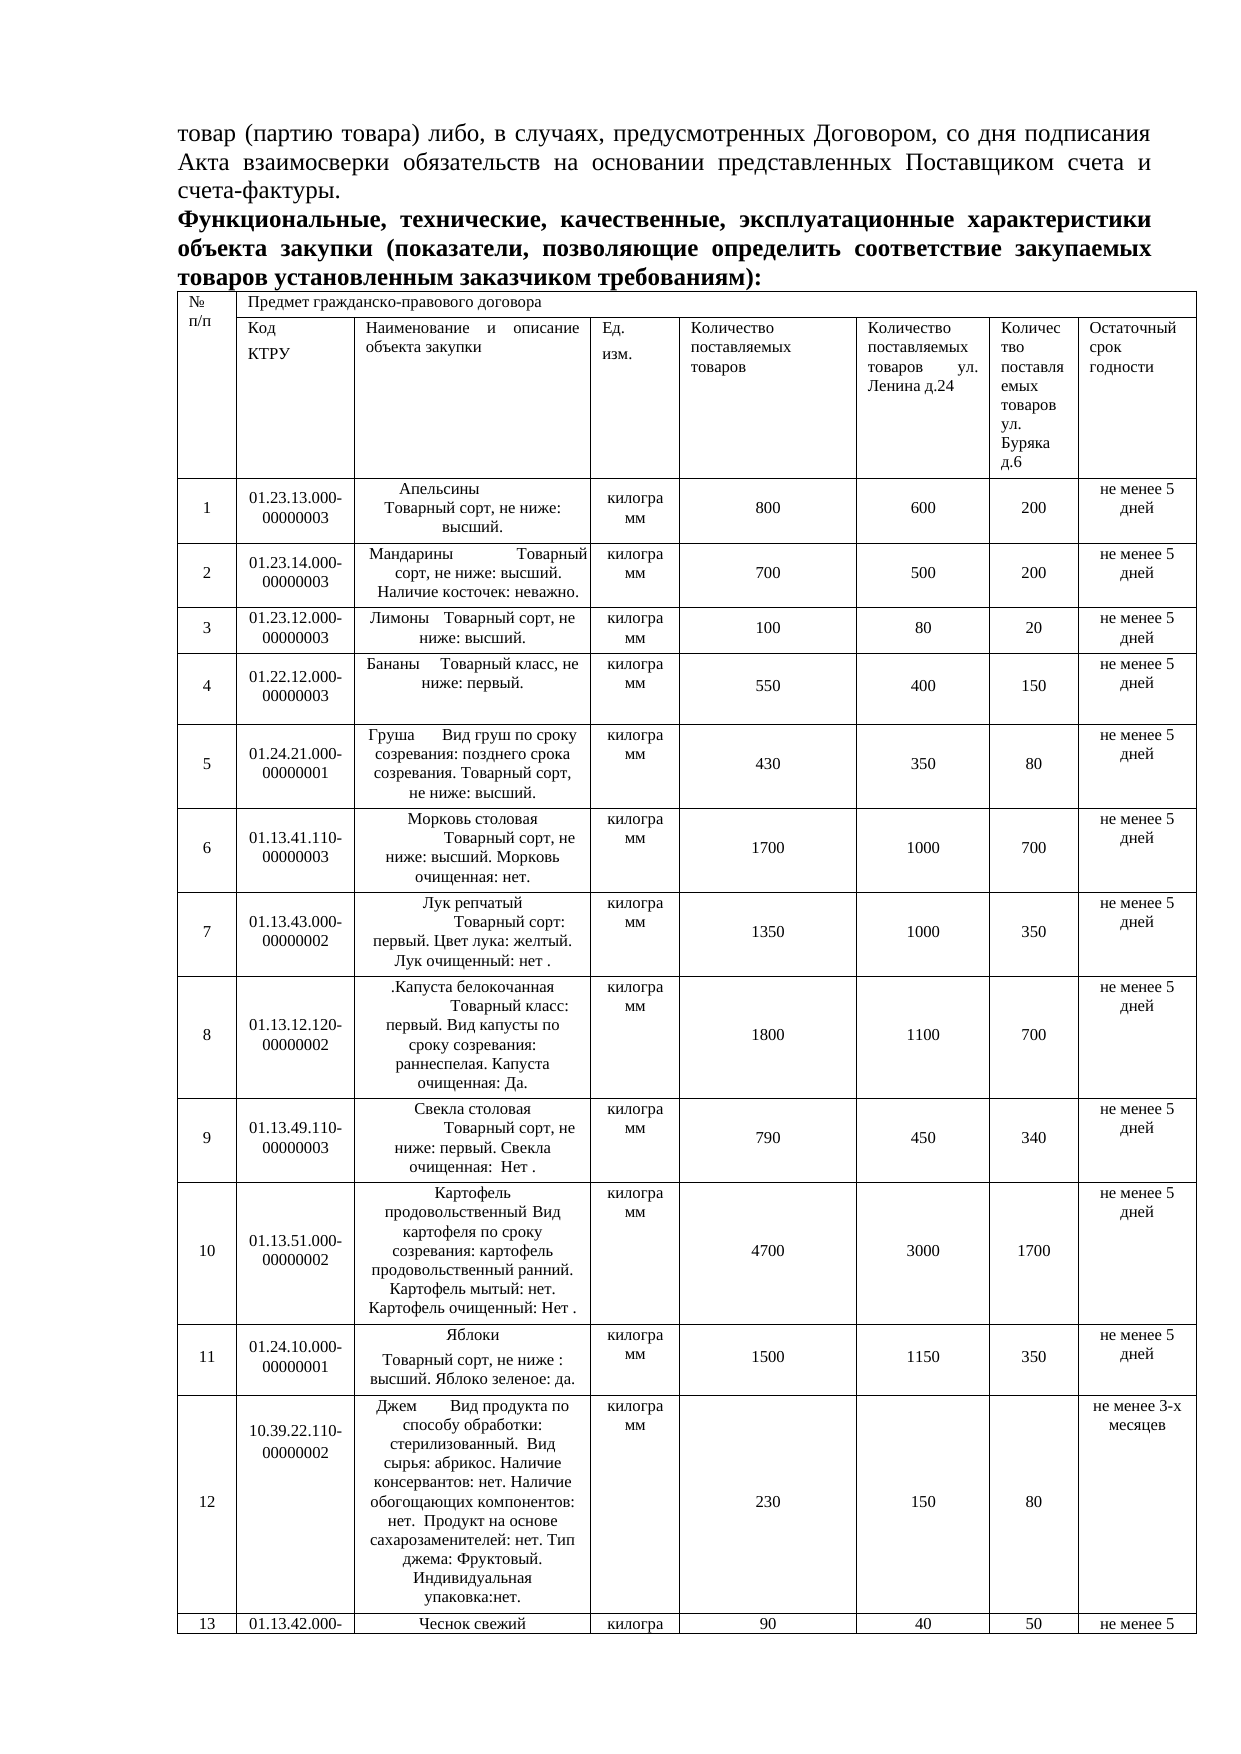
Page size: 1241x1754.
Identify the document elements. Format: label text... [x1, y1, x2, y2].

table_cell 790 [680, 1099, 856, 1182]
table_cell 1150 [857, 1325, 989, 1394]
table_cell не менее 5 дней [1079, 893, 1196, 976]
table_cell не менее 5 дней [1079, 1183, 1196, 1323]
table_cell 3000 [857, 1183, 989, 1323]
table_cell килограмм [591, 608, 679, 653]
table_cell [237, 1614, 354, 1633]
table_cell 350 [857, 725, 989, 808]
table_cell не менее 5 дней [1079, 725, 1196, 808]
table_cell 01.24.21.000-00000001 [237, 725, 354, 808]
table_cell .Капуста белокочанная Товарный класс: первый. Вид капусты по сроку созревания: раннеспелая. Капуста очищенная: Да. [355, 977, 590, 1098]
table_cell 100 [680, 608, 856, 653]
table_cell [355, 1614, 590, 1633]
table_cell 1350 [680, 893, 856, 976]
table_cell 340 [990, 1099, 1078, 1182]
text Функциональные, технические, качественные, эксплуатационные характеристики объекта закупки (показатели, позволяющие определить соответствие закупаемых товаров установленным заказчиком требованиям): [177, 204, 1152, 291]
table_cell 350 [990, 1325, 1078, 1394]
table_cell Ед. изм. [591, 318, 679, 478]
table_cell Яблоки Товарный сорт, не ниже : высший. Яблоко зеленое: да. [355, 1325, 590, 1394]
table_cell 80 [990, 725, 1078, 808]
table_cell килограмм [591, 1614, 679, 1633]
table_cell 500 [857, 544, 989, 607]
table_cell килограмм [591, 654, 679, 724]
table_cell 01.22.12.000-00000003 [237, 654, 354, 724]
table_cell Джем Вид продукта по способу обработки: стерилизованный. Вид сырья: абрикос. Наличие консервантов: нет. Наличие обогощающих компонентов: нет. Продукт на основе сахарозаменителей: нет. Тип джема: Фруктовый. Индивидуальная упаковка:нет. [355, 1396, 590, 1613]
table_cell 01.23.14.000- 00000003 [237, 544, 354, 607]
table_cell не менее 3-х месяцев [1079, 1396, 1196, 1613]
table_cell Количество поставляемых товаров ул. Буряка д.6 [990, 318, 1078, 478]
table_cell 1700 [680, 809, 856, 892]
table_cell килограмм [591, 479, 679, 542]
table_cell 450 [857, 1099, 989, 1182]
table_cell 9 [178, 1099, 236, 1182]
table_cell 200 [990, 479, 1078, 542]
table_cell 80 [990, 1396, 1078, 1613]
table_cell не менее 5 дней [1079, 1325, 1196, 1394]
table_cell килограмм [591, 893, 679, 976]
table_cell 1000 [857, 809, 989, 892]
table_cell 8 [178, 977, 236, 1098]
table_cell килограмм [591, 1099, 679, 1182]
table_cell 11 [178, 1325, 236, 1394]
table_cell 01.13.51.000-00000002 [237, 1183, 354, 1323]
table_cell Бананы Товарный класс, не ниже: первый. [355, 654, 590, 724]
table_cell не менее 5 дней [1079, 1614, 1196, 1633]
table_header Предмет гражданско-правового договора [237, 292, 1196, 317]
table_cell 700 [990, 977, 1078, 1098]
table_cell не менее 5 дней [1079, 654, 1196, 724]
table_cell килограмм [591, 1396, 679, 1613]
table_cell килограмм [591, 544, 679, 607]
table_cell 01.13.41.110-00000003 [237, 809, 354, 892]
table_cell не менее 5 дней [1079, 608, 1196, 653]
table_cell Лук репчатый Товарный сорт: первый. Цвет лука: желтый. Лук очищенный: нет . [355, 893, 590, 976]
table_cell 4 [178, 654, 236, 724]
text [177, 118, 1152, 204]
table_cell килограмм [591, 809, 679, 892]
table_cell 1500 [680, 1325, 856, 1394]
table_cell 1000 [857, 893, 989, 976]
table_cell 13 [178, 1614, 236, 1633]
table_cell 1100 [857, 977, 989, 1098]
table_cell 3 [178, 608, 236, 653]
table_cell 20 [990, 608, 1078, 653]
table_cell 1800 [680, 977, 856, 1098]
table_cell Апельсины Товарный сорт, не ниже: высший. [355, 479, 590, 542]
table_cell 2 [178, 544, 236, 607]
table_cell 4700 [680, 1183, 856, 1323]
table_cell Код КТРУ [237, 318, 354, 478]
table_cell 01.23.13.000-00000003 [237, 479, 354, 542]
table_cell 600 [857, 479, 989, 542]
table_cell 10 [178, 1183, 236, 1323]
table_cell 12 [178, 1396, 236, 1613]
table_cell 200 [990, 544, 1078, 607]
table_cell 800 [680, 479, 856, 542]
table_cell 01.13.49.110-00000003 [237, 1099, 354, 1182]
table_cell 350 [990, 893, 1078, 976]
table_cell не менее 5 дней [1079, 479, 1196, 542]
table_cell 50 [990, 1614, 1078, 1633]
table_cell 5 [178, 725, 236, 808]
table_cell 430 [680, 725, 856, 808]
table_cell килограмм [591, 1183, 679, 1323]
table_cell Количество поставляемых товаров ул. Ленина д.24 [857, 318, 989, 478]
table_cell 40 [857, 1614, 989, 1633]
table_cell 10.39.22.110-00000002 [237, 1396, 354, 1613]
table_cell 80 [857, 608, 989, 653]
table_cell не менее 5 дней [1079, 809, 1196, 892]
table_cell не менее 5 дней [1079, 1099, 1196, 1182]
table_cell 700 [990, 809, 1078, 892]
table_cell Груша Вид груш по сроку созревания: позднего срока созревания. Товарный сорт, не ниже: высший. [355, 725, 590, 808]
table_cell Морковь столовая Товарный сорт, не ниже: высший. Морковь очищенная: нет. [355, 809, 590, 892]
table_cell 150 [990, 654, 1078, 724]
table_cell 550 [680, 654, 856, 724]
table_cell Количество поставляемых товаров [680, 318, 856, 478]
table_cell 6 [178, 809, 236, 892]
table_cell 01.13.12.120-00000002 [237, 977, 354, 1098]
table_cell Остаточный срок годности [1079, 318, 1196, 478]
table_cell 700 [680, 544, 856, 607]
table_cell Картофель продовольственный Вид картофеля по сроку созревания: картофель продовольственный ранний. Картофель мытый: нет. Картофель очищенный: Нет . [355, 1183, 590, 1323]
table_cell не менее 5 дней [1079, 977, 1196, 1098]
table_cell 01.24.10.000-00000001 [237, 1325, 354, 1394]
table_cell не менее 5 дней [1079, 544, 1196, 607]
table_cell 1 [178, 479, 236, 542]
table_cell 90 [680, 1614, 856, 1633]
table_cell 400 [857, 654, 989, 724]
table_cell Свекла столовая Товарный сорт, не ниже: первый. Свекла очищенная: Нет . [355, 1099, 590, 1182]
table_cell 150 [857, 1396, 989, 1613]
table_cell 7 [178, 893, 236, 976]
table_cell 230 [680, 1396, 856, 1613]
table_cell килограмм [591, 1325, 679, 1394]
table_cell Наименование и описание объекта закупки [355, 318, 590, 478]
table_cell килограмм [591, 725, 679, 808]
table_cell Мандарины Товарный сорт, не ниже: высший. Наличие косточек: неважно. [355, 544, 590, 607]
table_header № п/п [178, 292, 236, 478]
table_cell 1700 [990, 1183, 1078, 1323]
table_cell 01.23.12.000-00000003 [237, 608, 354, 653]
table_cell Лимоны Товарный сорт, не ниже: высший. [355, 608, 590, 653]
table_cell килограмм [591, 977, 679, 1098]
table_cell 01.13.43.000-00000002 [237, 893, 354, 976]
